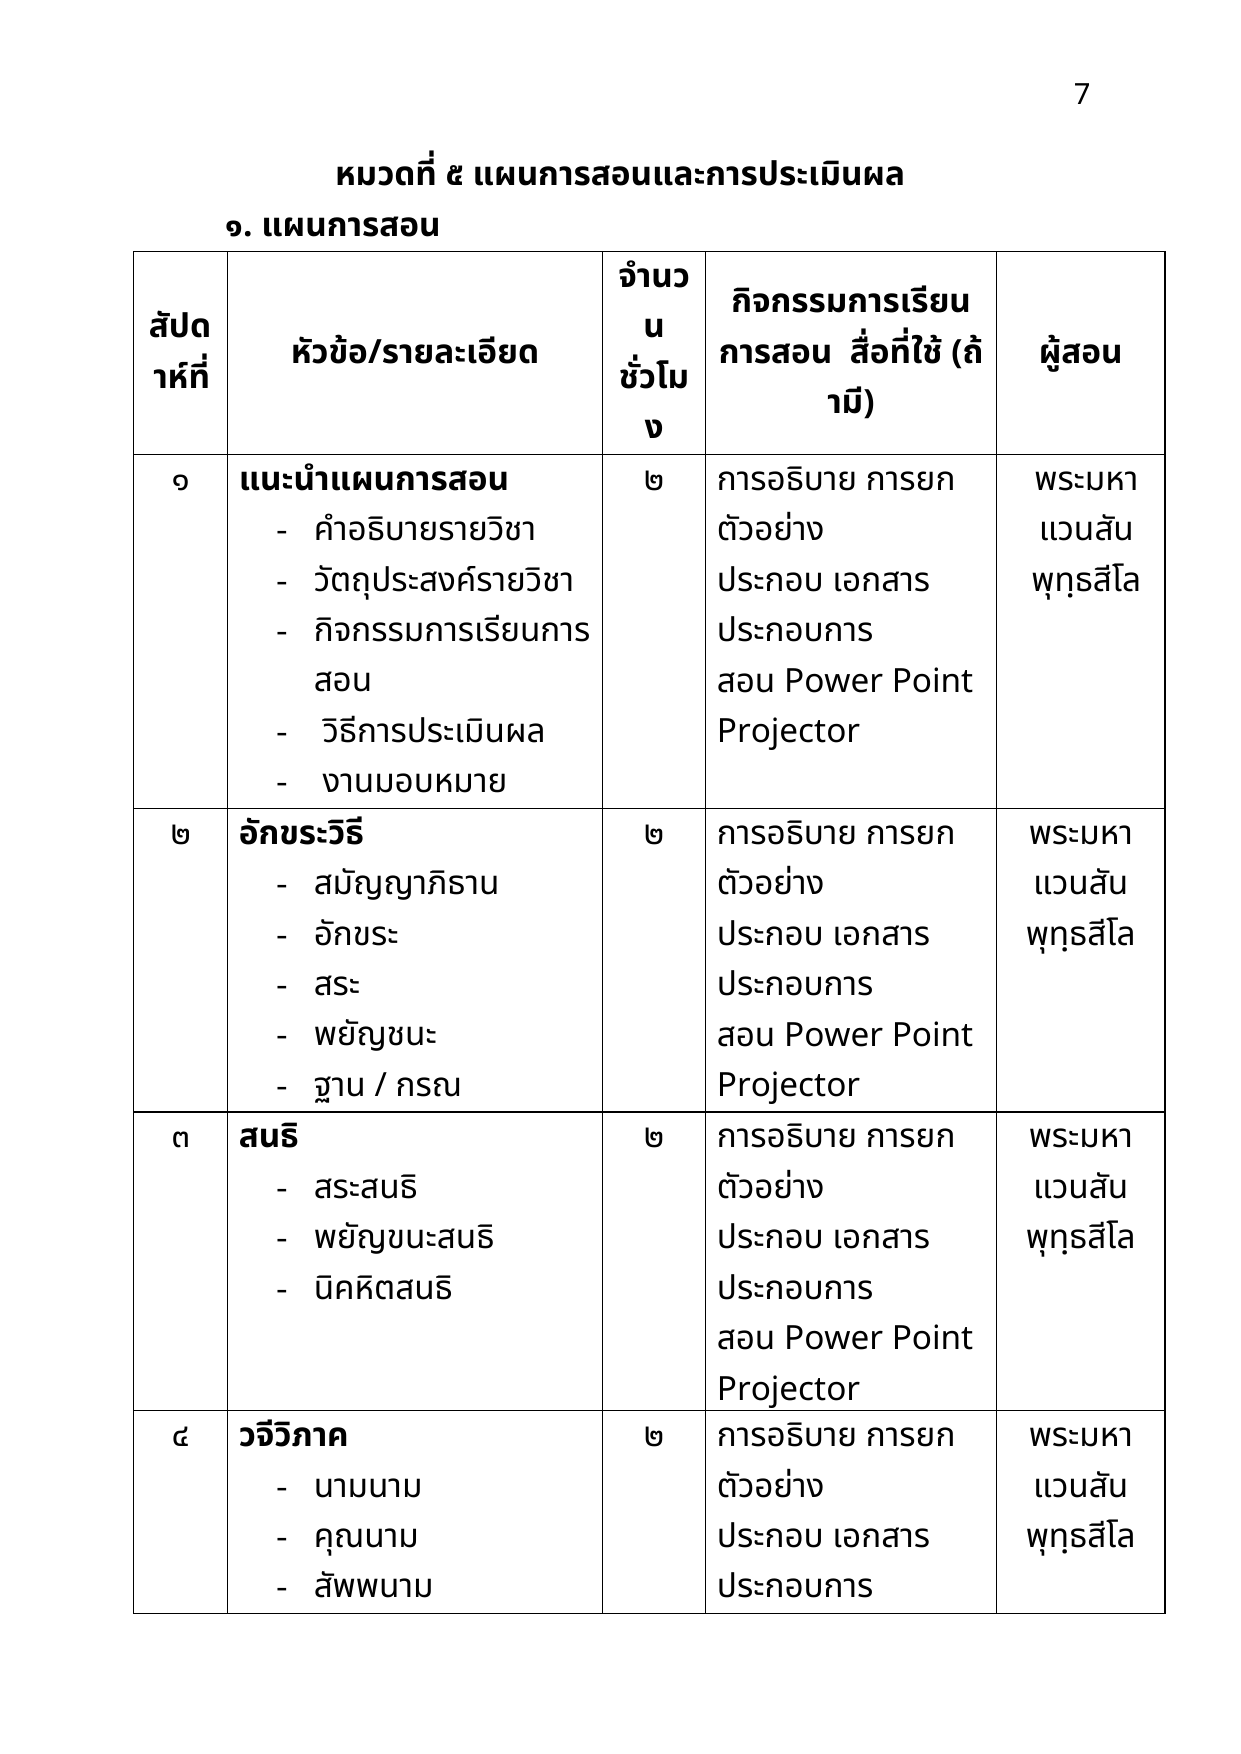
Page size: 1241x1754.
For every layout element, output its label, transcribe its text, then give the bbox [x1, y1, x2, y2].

table_cell ๑ [134, 455, 227, 808]
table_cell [228, 1411, 602, 1613]
text หมวดที่ ๕ แผนการสอนและการประเมินผล [150, 150, 1090, 200]
text ๑. แผนการสอน [225, 200, 1090, 251]
table_cell อักขระวิธี สมัญญาภิธาน อักขระ สระ พยัญชนะ ฐาน / กรณ [228, 809, 602, 1111]
table_cell สนธิ สระสนธิ พยัญขนะสนธิ นิคหิตสนธิ [228, 1113, 602, 1410]
table_header กิจกรรมการเรียน การสอน สื่อที่ใช้ (ถ้ามี) [706, 252, 996, 454]
table_header จำนวนชั่วโมง [603, 252, 705, 454]
table_header ผู้สอน [997, 252, 1164, 454]
table_cell พระมหาแวนสัน พุทฺธสีโล [997, 809, 1164, 1111]
table_cell ๔ [134, 1411, 227, 1613]
table_header สัปดาห์ที่ [134, 252, 227, 454]
table_cell ๒ [603, 455, 705, 808]
table_cell ๒ [603, 809, 705, 1111]
table_cell ๒ [603, 1113, 705, 1410]
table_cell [997, 1411, 1164, 1613]
table_cell พระมหาแวนสัน พุทฺธสีโล [997, 1113, 1164, 1410]
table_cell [706, 1113, 996, 1410]
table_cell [706, 1411, 996, 1613]
table_cell ๒ [603, 1411, 705, 1613]
table_cell การอธิบาย การยกตัวอย่าง ประกอบ เอกสารประกอบการ สอน Power Point Projector [706, 809, 996, 1111]
table_cell แนะนำแผนการสอน คำอธิบายรายวิชา วัตถุประสงค์รายวิชา กิจกรรมการเรียนการสอน วิธีการประเมินผล งานมอบหมาย [228, 455, 602, 808]
table_cell พระมหาแวนสัน พุทฺธสีโล [997, 455, 1164, 808]
table_cell ๓ [134, 1113, 227, 1410]
table_header หัวข้อ/รายละเอียด [228, 252, 602, 454]
table_cell การอธิบาย การยกตัวอย่าง ประกอบ เอกสารประกอบการ สอน Power Point Projector [706, 455, 996, 808]
table_cell ๒ [134, 809, 227, 1111]
